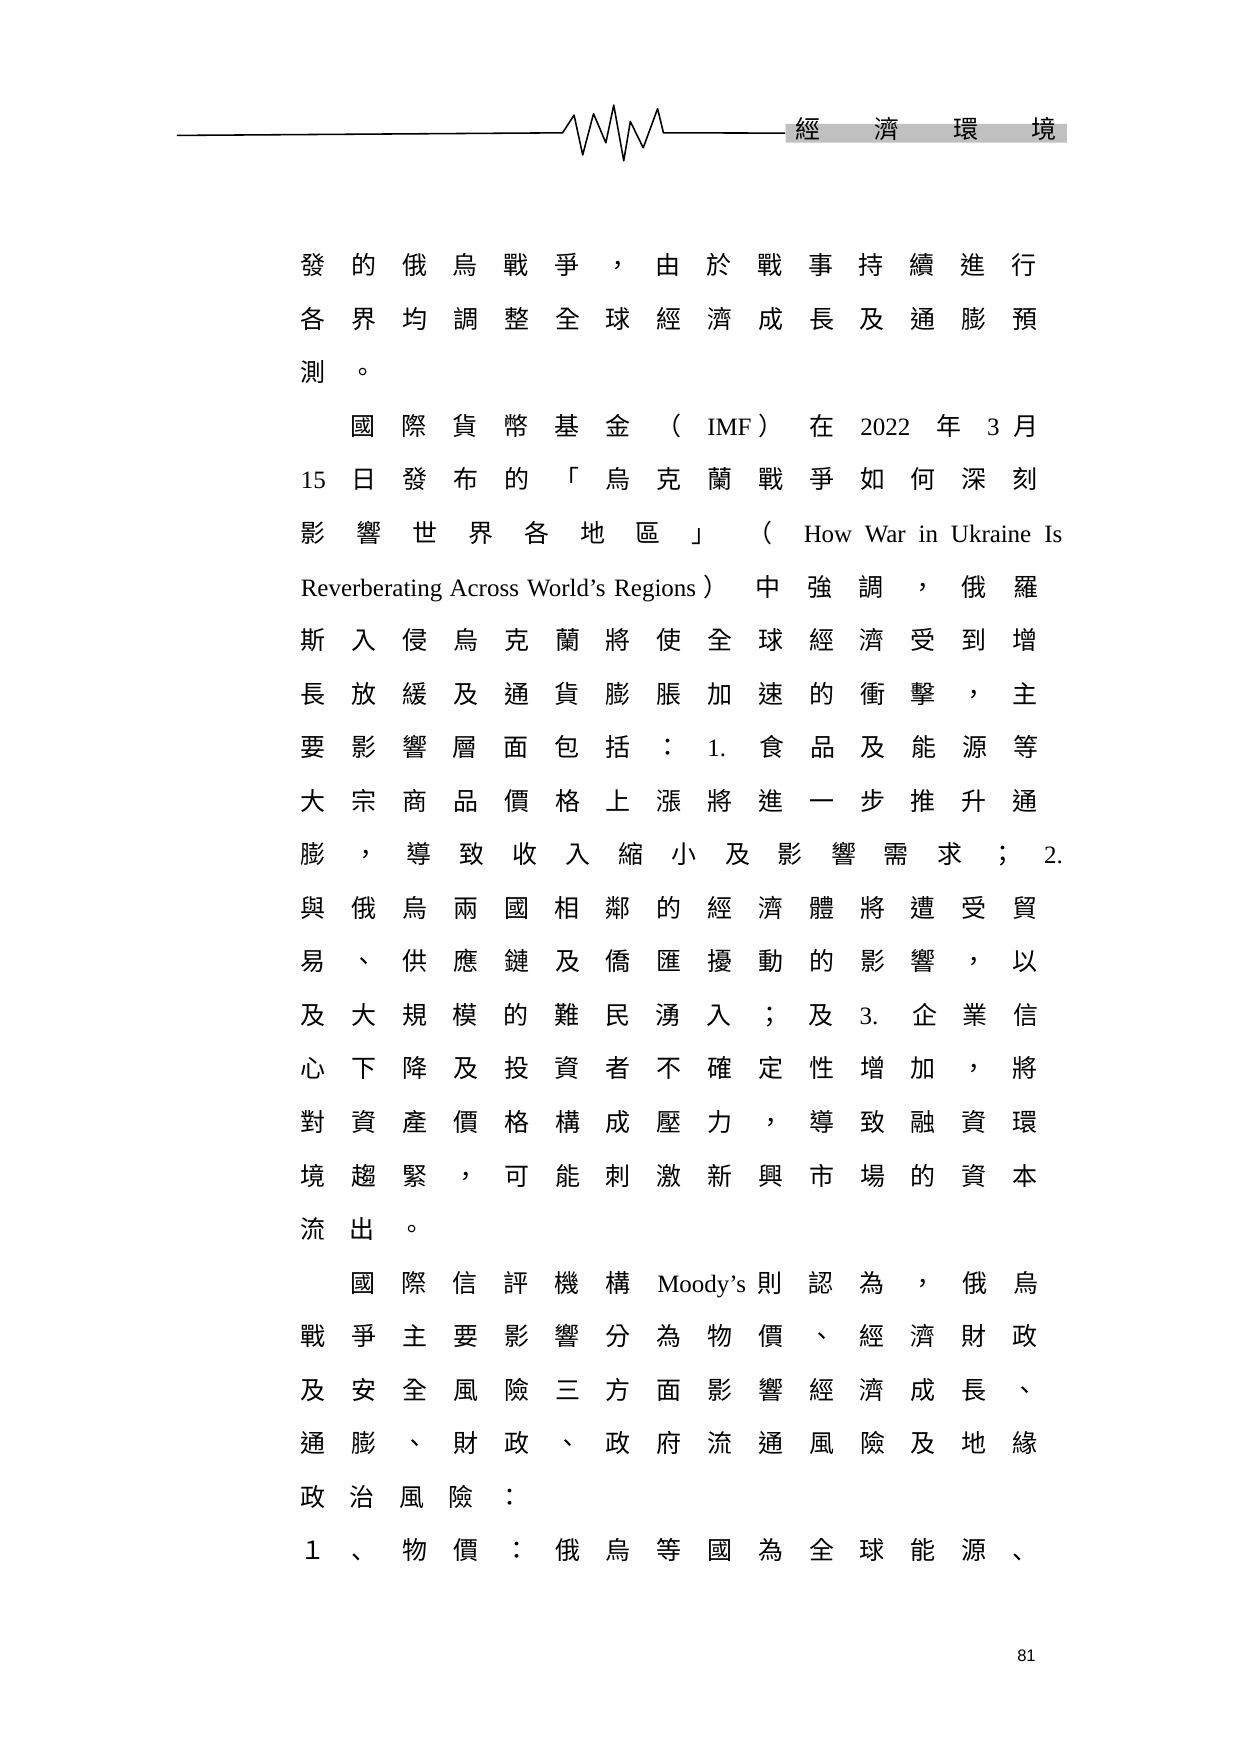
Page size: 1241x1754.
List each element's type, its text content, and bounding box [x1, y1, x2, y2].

text 國際貨幣基金（IMF）在2022年3月15日發布的「烏克蘭戰爭如何深刻影響世界各地區」（How War in Ukraine Is Reverberating Across World’s Regions）中強調，俄羅斯入侵烏克蘭將使全球經濟受到增長放緩及通貨膨脹加速的衝擊，主要影響層面包括：1. 食品及能源等大宗商品價格上漲將進一步推升通膨，導致收入縮小及影響需求；2. 與俄烏兩國相鄰的經濟體將遭受貿易、供應鏈及僑匯擾動的影響，以及大規模的難民湧入；及3. 企業信心下降及投資者不確定性增加，將對資產價格構成壓力，導致融資環境趨緊，可能刺激新興市場的資本流出。 [276, 398, 1063, 1254]
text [276, 1522, 1063, 1576]
text 國際信評機構Moody’s則認為，俄烏戰爭主要影響分為物價、經濟財政及安全風險三方面影響經濟成長、通膨、財政、政府流通風險及地緣政治風險： [276, 1254, 1063, 1522]
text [276, 237, 1063, 398]
